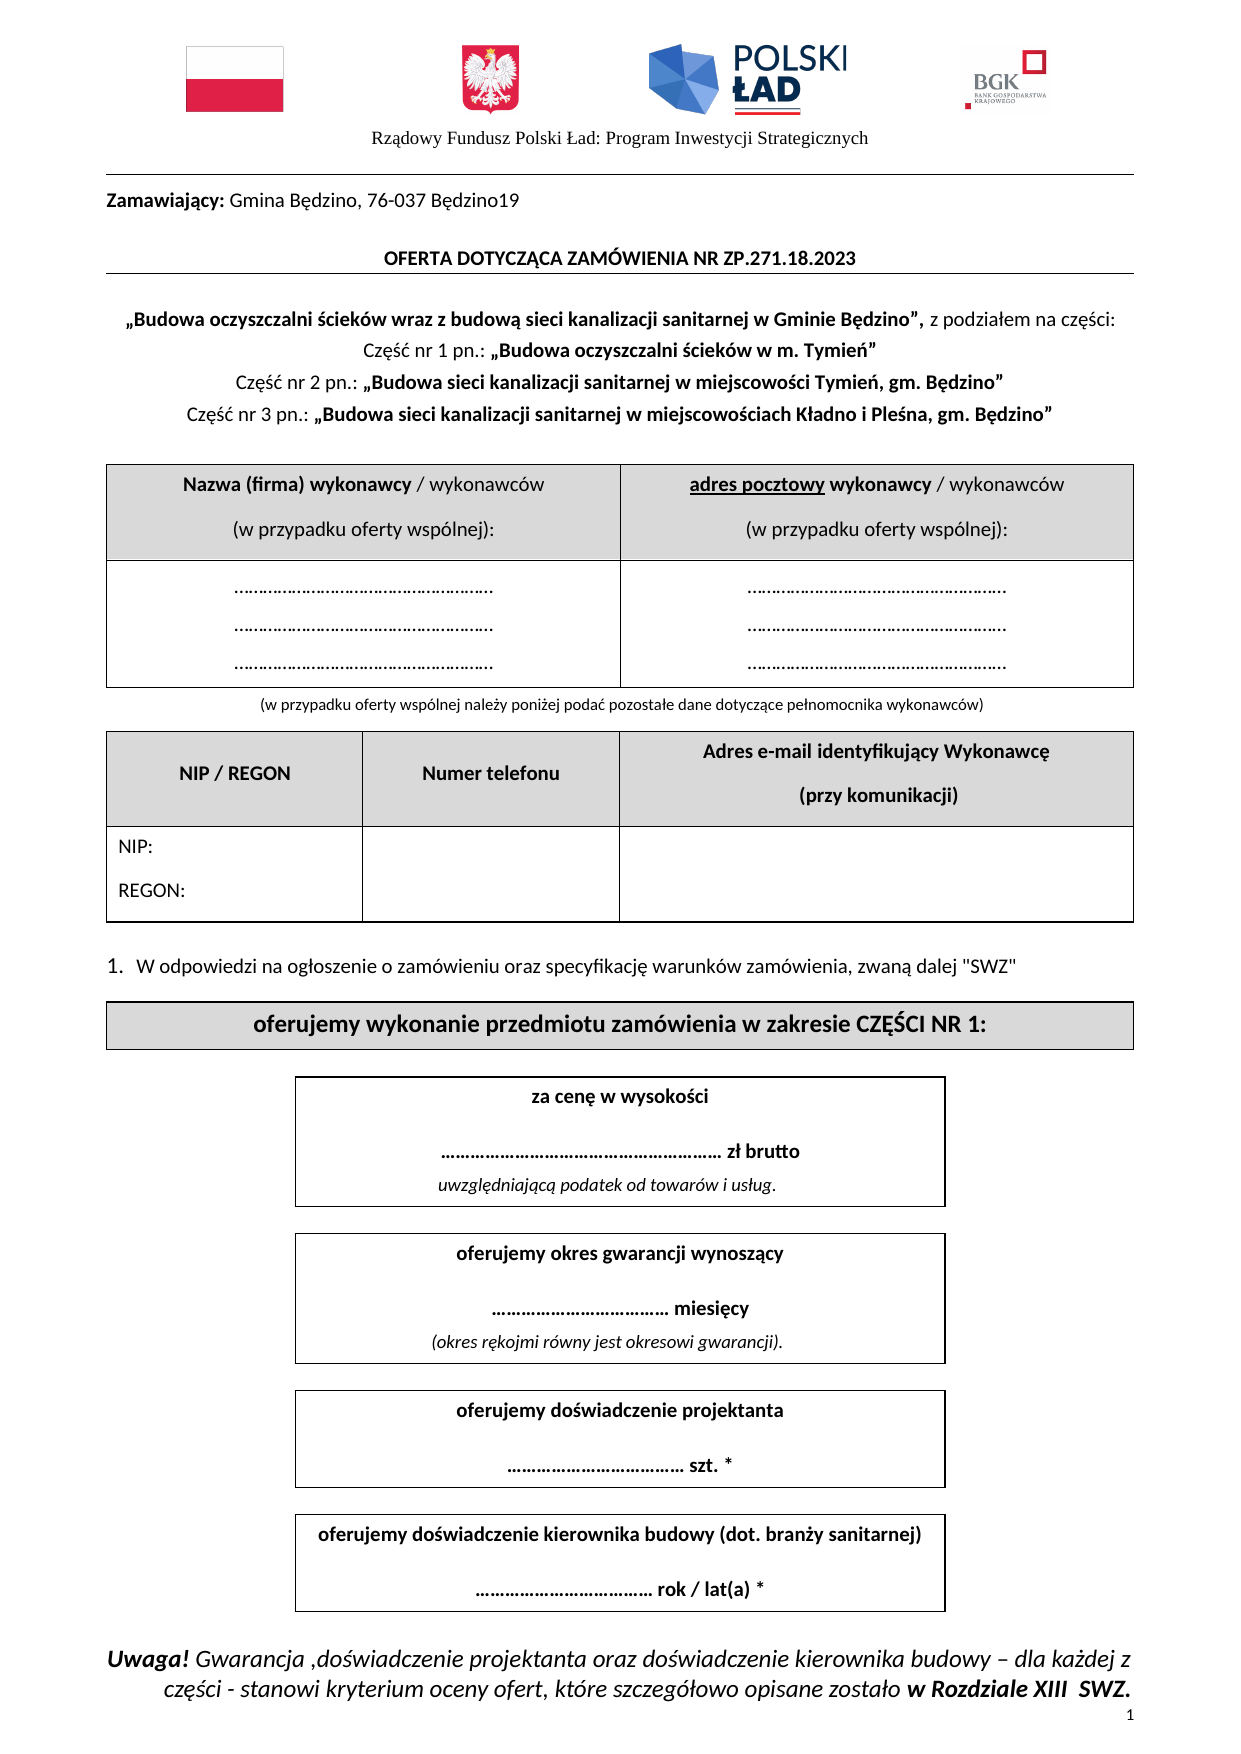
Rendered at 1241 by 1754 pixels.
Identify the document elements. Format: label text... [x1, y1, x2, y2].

table_header Adres e-mail identyfikujący Wykonawcę (przy komunikacji) [620, 732, 1133, 826]
text „Budowa oczyszczalni ścieków wraz z budową sieci kanalizacji sanitarnej w Gminie Będzino”, z podziałem na części: [106, 306, 1134, 331]
table_cell ……………………………………………… ……………………………………………… ……………………………………………… [107, 561, 620, 687]
table_cell ……………………………………………… ……………………………………………… ……………………………………………… [621, 561, 1133, 687]
table_header adres pocztowy wykonawcy / wykonawców (w przypadku oferty wspólnej): [621, 465, 1133, 559]
table_header za cenę w wysokości ………………………………………………… zł brutto uwzględniającą podatek od towarów i usług. [296, 1078, 944, 1206]
picture [183, 44, 286, 114]
table_cell NIP: REGON: [107, 827, 362, 921]
table_header oferujemy doświadczenie kierownika budowy (dot. branży sanitarnej) ……………………………… rok / lat(a) * [296, 1515, 944, 1611]
table_header oferujemy doświadczenie projektanta ……………………………… szt. * [296, 1391, 944, 1487]
picture [959, 44, 1052, 115]
table_header Nazwa (firma) wykonawcy / wykonawców (w przypadku oferty wspólnej): [107, 465, 620, 559]
table_header oferujemy okres gwarancji wynoszący ……………………………… miesięcy (okres rękojmi równy jest okresowi gwarancji). [296, 1234, 944, 1363]
table_header oferujemy wykonanie przedmiotu zamówienia w zakresie CZĘŚCI NR 1: [107, 1003, 1133, 1049]
text Zamawiający: Gmina Będzino, 76-037 Będzino19 [106, 187, 1134, 212]
table_header NIP / REGON [107, 732, 362, 826]
picture [461, 44, 520, 115]
table_header Numer telefonu [363, 732, 619, 826]
text (w przypadku oferty wspólnej należy poniżej podać pozostałe dane dotyczące pełnomocnika wykonawców) [106, 694, 1134, 714]
table_cell [363, 827, 619, 921]
table_cell [620, 827, 1133, 921]
text Część nr 2 pn.: „Budowa sieci kanalizacji sanitarnej w miejscowości Tymień, gm. Będzino” [106, 369, 1134, 395]
text OFERTA DOTYCZĄCA ZAMÓWIENIA NR ZP.271.18.2023 [106, 245, 1134, 273]
text Część nr 1 pn.: „Budowa oczyszczalni ścieków w m. Tymień” [106, 338, 1134, 363]
list W odpowiedzi na ogłoszenie o zamówieniu oraz specyfikację warunków zamówienia, zwaną dalej "SWZ" [106, 952, 1134, 979]
picture [649, 44, 847, 115]
text Część nr 3 pn.: „Budowa sieci kanalizacji sanitarnej w miejscowościach Kładno i Pleśna, gm. Będzino” [106, 401, 1134, 426]
